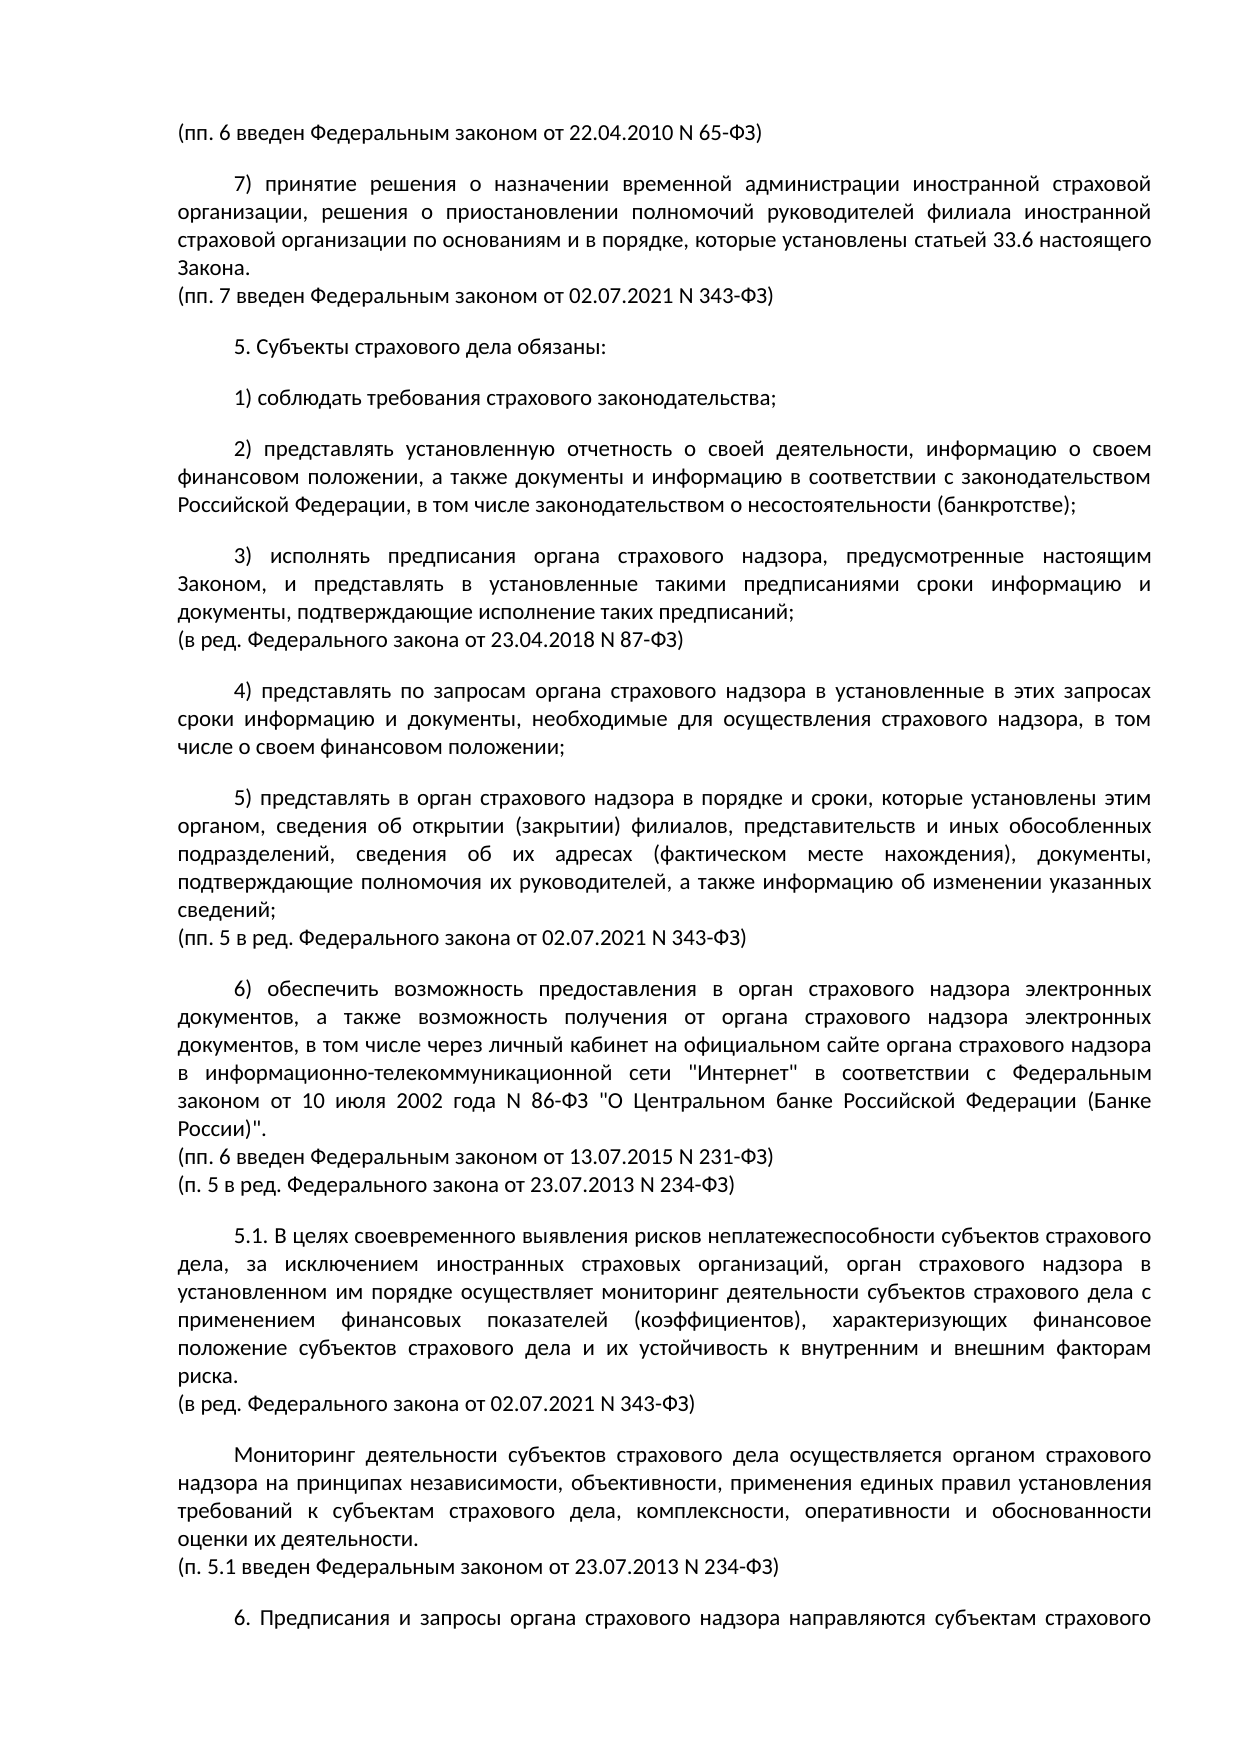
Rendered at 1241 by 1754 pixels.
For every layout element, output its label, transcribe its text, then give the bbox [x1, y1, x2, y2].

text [177, 1603, 1152, 1631]
text 5) представлять в орган страхового надзора в порядке и сроки, которые установлены этим органом, сведения об открытии (закрытии) филиалов, представительств и иных обособленных подразделений, сведения об их адресах (фактическом месте нахождения), документы, подтверждающие полномочия их руководителей, а также информацию об изменении указанных сведений; [177, 783, 1152, 923]
text (п. 5.1 введен Федеральным законом от 23.07.2013 N 234-ФЗ) [177, 1552, 1152, 1580]
text 7) принятие решения о назначении временной администрации иностранной страховой организации, решения о приостановлении полномочий руководителей филиала иностранной страховой организации по основаниям и в порядке, которые установлены статьей 33.6 настоящего Закона. [177, 169, 1152, 281]
text 4) представлять по запросам органа страхового надзора в установленные в этих запросах сроки информацию и документы, необходимые для осуществления страхового надзора, в том числе о своем финансовом положении; [177, 676, 1152, 760]
text 5. Субъекты страхового дела обязаны: [177, 332, 1152, 360]
text 2) представлять установленную отчетность о своей деятельности, информацию о своем финансовом положении, а также документы и информацию в соответствии с законодательством Российской Федерации, в том числе законодательством о несостоятельности (банкротстве); [177, 434, 1152, 518]
text (пп. 5 в ред. Федерального закона от 02.07.2021 N 343-ФЗ) [177, 923, 1152, 951]
text (пп. 7 введен Федеральным законом от 02.07.2021 N 343-ФЗ) [177, 281, 1152, 309]
text (в ред. Федерального закона от 23.04.2018 N 87-ФЗ) [177, 625, 1152, 653]
text 5.1. В целях своевременного выявления рисков неплатежеспособности субъектов страхового дела, за исключением иностранных страховых организаций, орган страхового надзора в установленном им порядке осуществляет мониторинг деятельности субъектов страхового дела с применением финансовых показателей (коэффициентов), характеризующих финансовое положение субъектов страхового дела и их устойчивость к внутренним и внешним факторам риска. [177, 1221, 1152, 1389]
text 1) соблюдать требования страхового законодательства; [177, 383, 1152, 411]
text (п. 5 в ред. Федерального закона от 23.07.2013 N 234-ФЗ) [177, 1170, 1152, 1198]
text (пп. 6 введен Федеральным законом от 22.04.2010 N 65-ФЗ) [177, 118, 1152, 146]
text 6) обеспечить возможность предоставления в орган страхового надзора электронных документов, а также возможность получения от органа страхового надзора электронных документов, в том числе через личный кабинет на официальном сайте органа страхового надзора в информационно-телекоммуникационной сети "Интернет" в соответствии с Федеральным законом от 10 июля 2002 года N 86-ФЗ "О Центральном банке Российской Федерации (Банке России)". [177, 974, 1152, 1142]
text (пп. 6 введен Федеральным законом от 13.07.2015 N 231-ФЗ) [177, 1142, 1152, 1170]
text (в ред. Федерального закона от 02.07.2021 N 343-ФЗ) [177, 1389, 1152, 1417]
text 3) исполнять предписания органа страхового надзора, предусмотренные настоящим Законом, и представлять в установленные такими предписаниями сроки информацию и документы, подтверждающие исполнение таких предписаний; [177, 541, 1152, 625]
text Мониторинг деятельности субъектов страхового дела осуществляется органом страхового надзора на принципах независимости, объективности, применения единых правил установления требований к субъектам страхового дела, комплексности, оперативности и обоснованности оценки их деятельности. [177, 1440, 1152, 1552]
